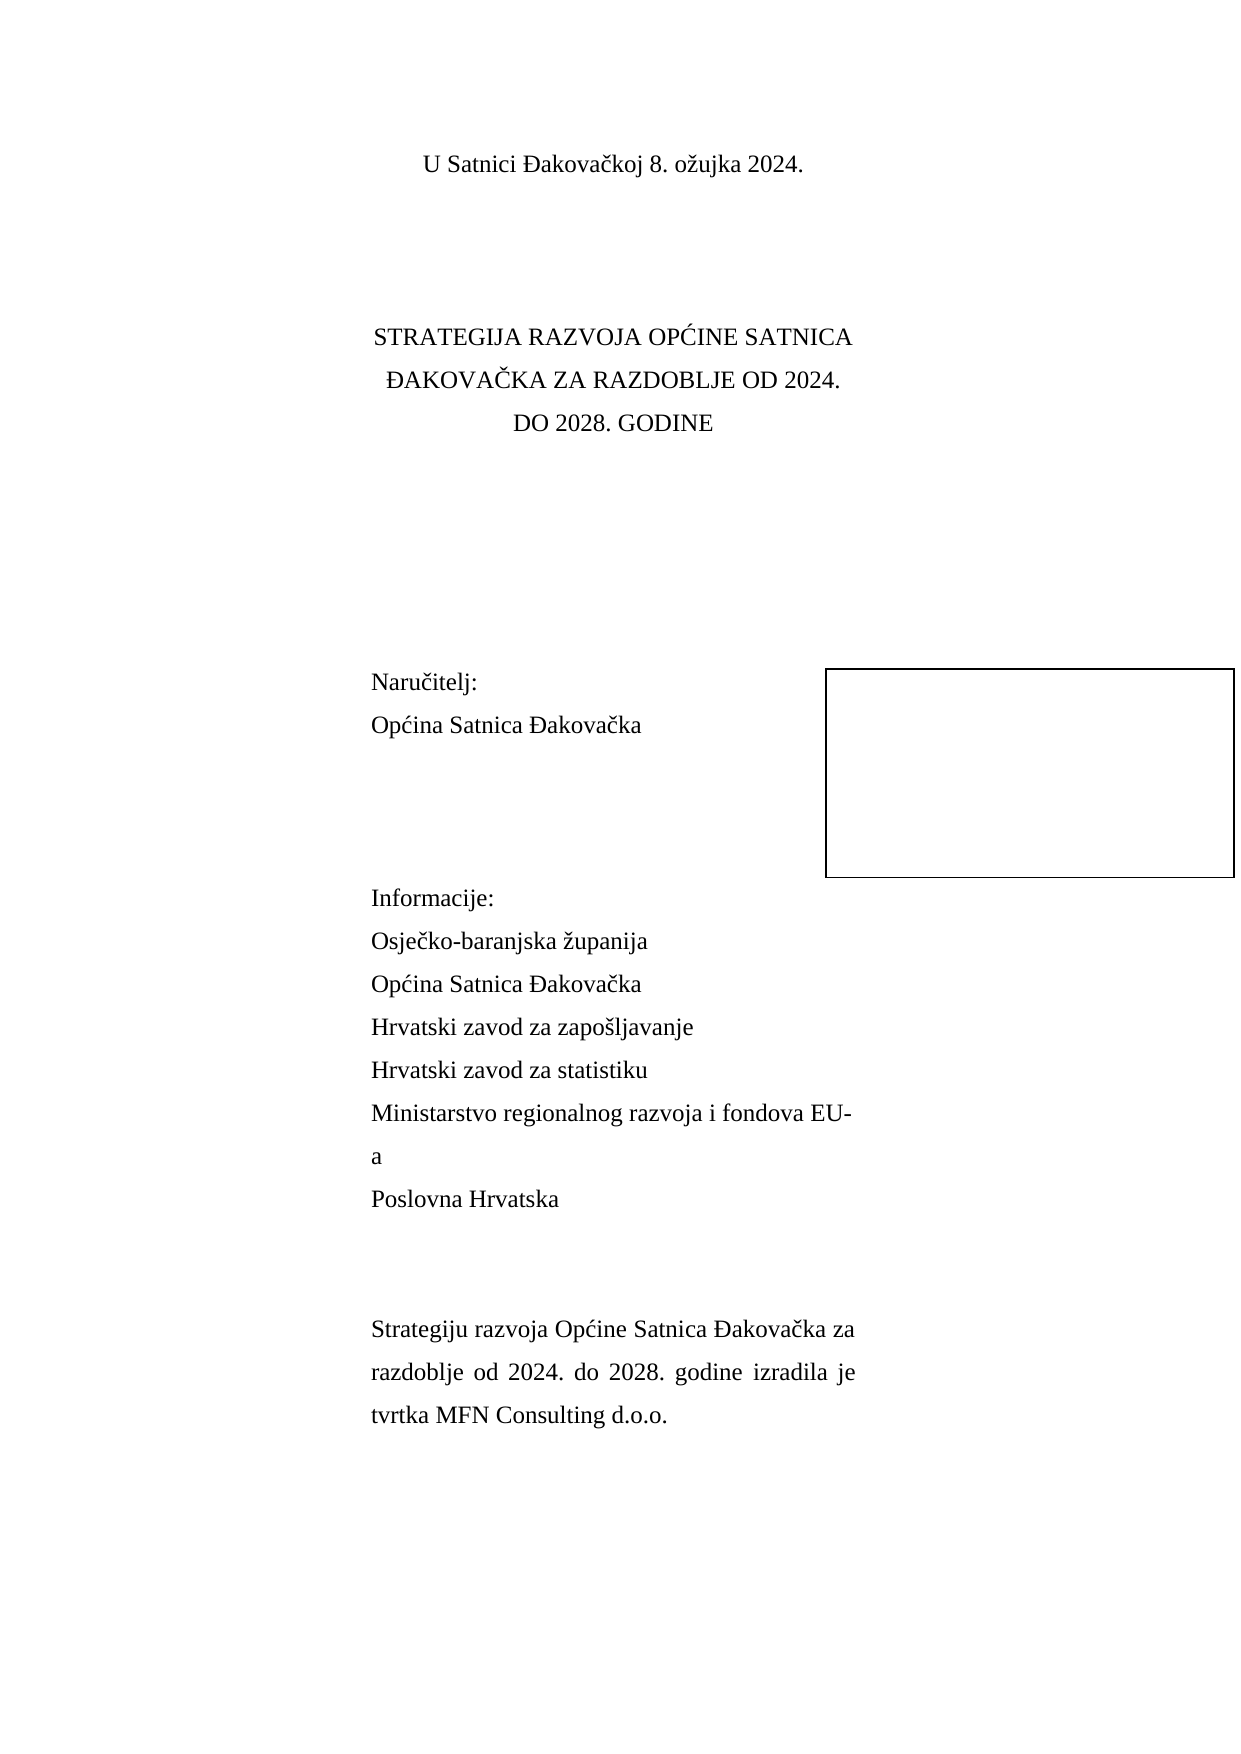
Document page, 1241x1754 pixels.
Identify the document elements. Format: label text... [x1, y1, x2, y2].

text U Satnici Đakovačkoj 8. ožujka 2024. [371, 149, 856, 178]
text Općina Satnica Đakovačka [371, 969, 856, 998]
text Strategiju razvoja Općine Satnica Đakovačka za razdoblje od 2024. do 2028. godine izradila je tvrtka MFN Consulting d.o.o. [371, 1314, 856, 1429]
text Naručitelj: [371, 667, 856, 696]
text Informacije: [371, 883, 856, 911]
text Poslovna Hrvatska [371, 1184, 856, 1213]
text Hrvatski zavod za statistiku [371, 1055, 856, 1084]
text Hrvatski zavod za zapošljavanje [371, 1012, 856, 1041]
text Ministarstvo regionalnog razvoja i fondova EU-a [371, 1098, 856, 1170]
text Osječko-baranjska županija [371, 926, 856, 954]
text Općina Satnica Đakovačka [371, 710, 825, 739]
text STRATEGIJA RAZVOJA OPĆINE SATNICA ĐAKOVAČKA ZA RAZDOBLJE OD 2024. DO 2028. GODINE [371, 322, 856, 437]
